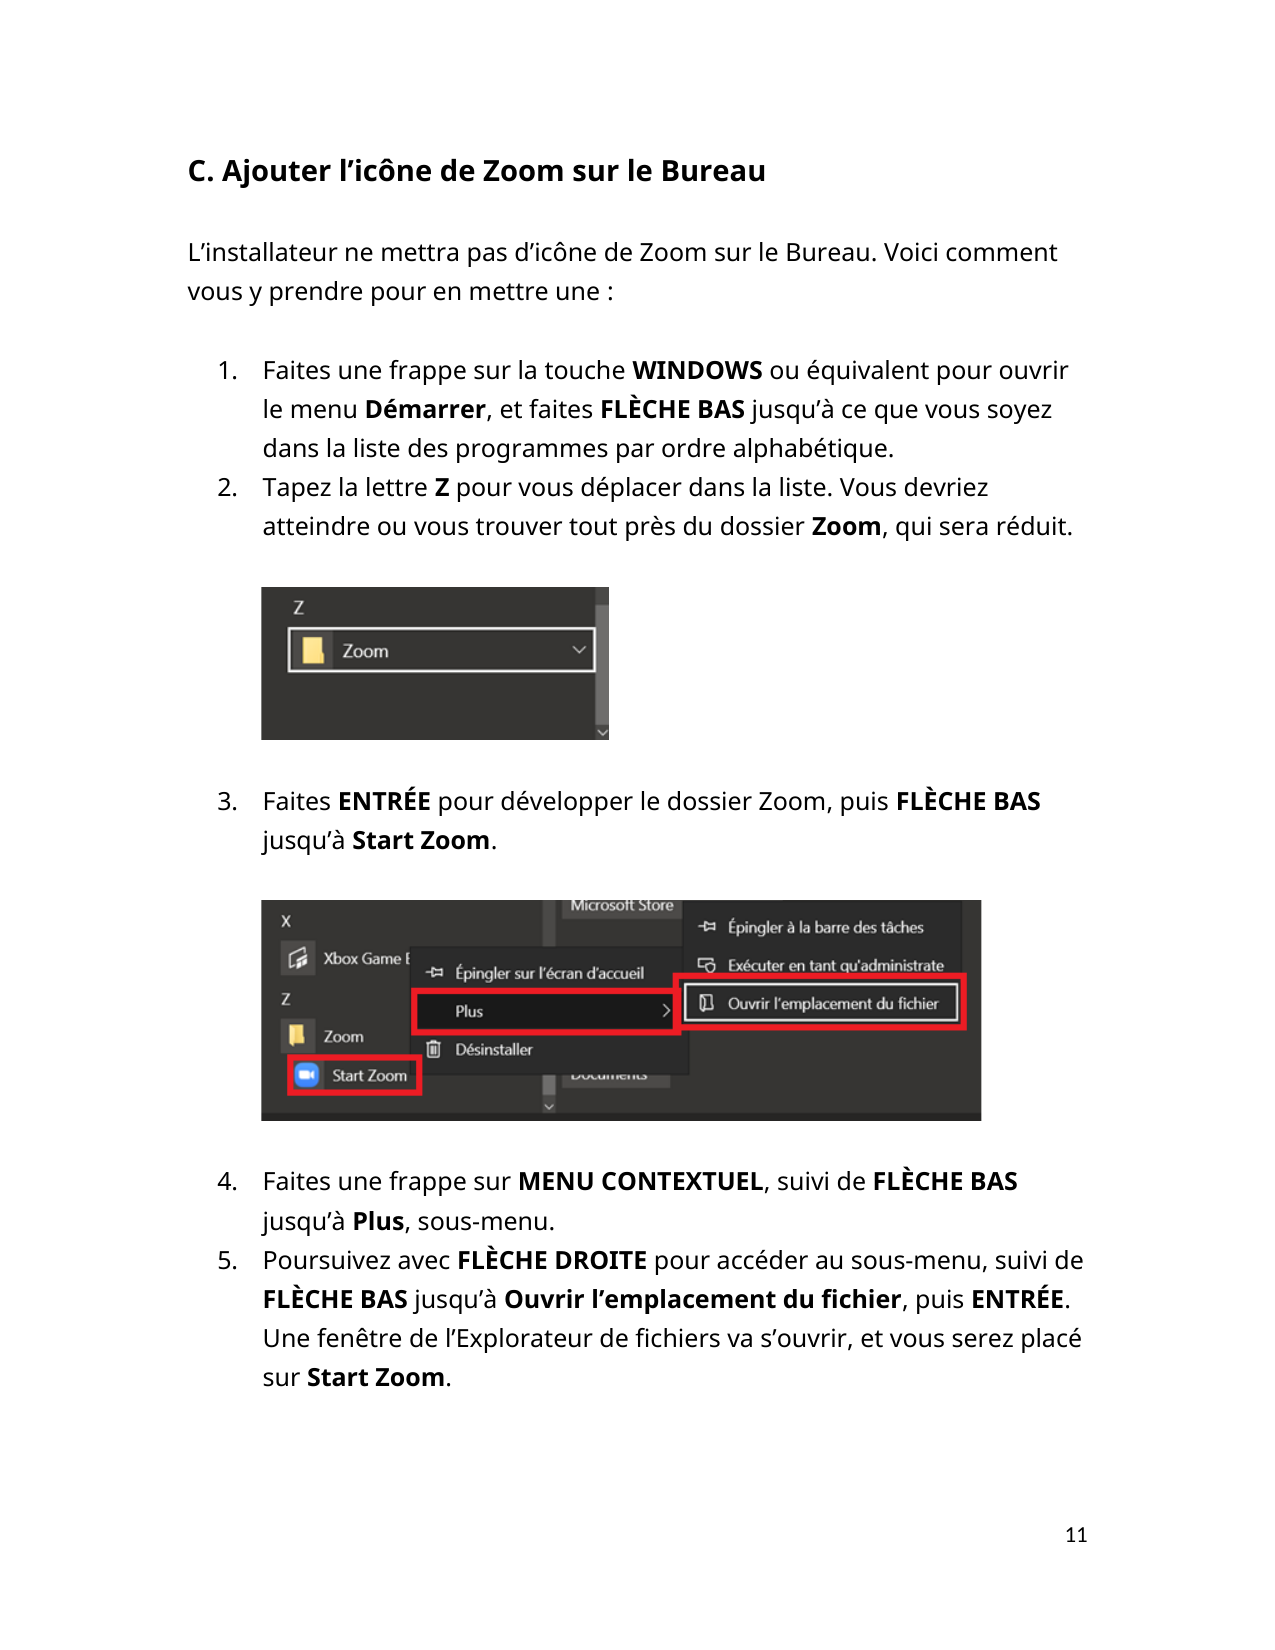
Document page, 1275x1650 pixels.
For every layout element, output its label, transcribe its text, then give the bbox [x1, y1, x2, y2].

list Tapez la lettre Z pour vous déplacer dans la liste. Vous devriez atteindre ou vous trouver tout près du dossier Zoom, qui sera réduit. [217, 470, 1087, 543]
list Faites une frappe sur MENU CONTEXTUEL, suivi de FLÈCHE BAS jusqu’à Plus, sous-menu. [217, 1164, 1087, 1237]
list Faites ENTRÉE pour développer le dossier Zoom, puis FLÈCHE BAS jusqu’à Start Zoom. [217, 783, 1087, 856]
list Faites une frappe sur la touche WINDOWS ou équivalent pour ouvrir le menu Démarrer, et faites FLÈCHE BAS jusqu’à ce que vous soyez dans la liste des programmes par ordre alphabétique. [217, 352, 1087, 465]
text L’installateur ne mettra pas d’icône de Zoom sur le Bureau. Voici comment vous y prendre pour en mettre une : [187, 235, 1087, 308]
subtitle C. Ajouter l’icône de Zoom sur le Bureau [187, 150, 1087, 190]
picture [261, 587, 609, 740]
list Poursuivez avec FLÈCHE DROITE pour accéder au sous-menu, suivi de FLÈCHE BAS jusqu’à Ouvrir l’emplacement du fichier, puis ENTRÉE. Une fenêtre de l’Explorateur de fichiers va s’ouvrir, et vous serez placé sur Start Zoom. [217, 1242, 1087, 1394]
picture [261, 900, 982, 1121]
